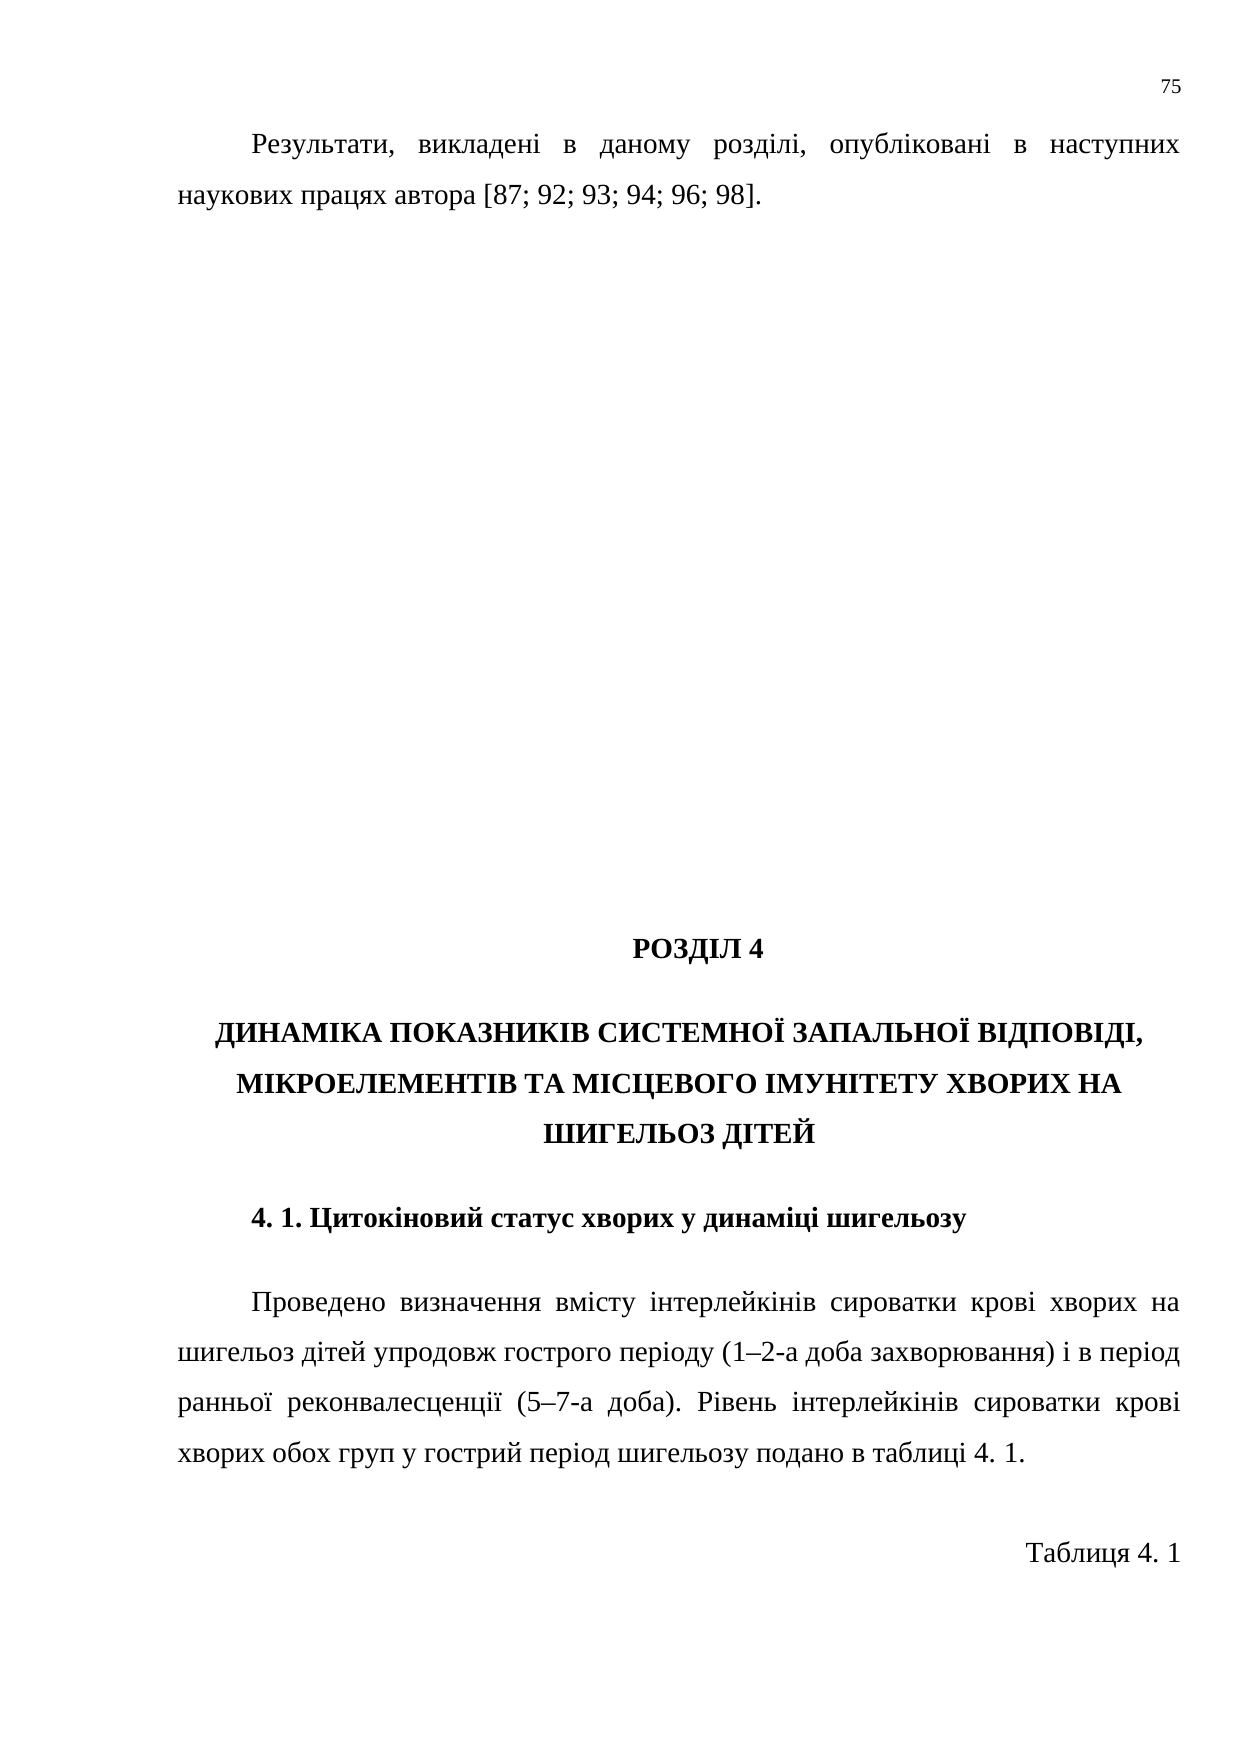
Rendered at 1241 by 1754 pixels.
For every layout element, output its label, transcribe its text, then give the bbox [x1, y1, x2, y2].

text Таблиця 4. 1 [177, 1535, 1181, 1569]
text Проведено визначення вмісту інтерлейкінів сироватки крові хворих на шигельоз дітей упродовж гострого періоду (1–2-а доба захворювання) і в період ранньої реконвалесценції (5–7-а доба). Рівень інтерлейкінів сироватки крові хворих обох груп у гострий період шигельозу подано в таблиці 4. 1. [177, 1284, 1181, 1468]
text ДИНАМІКА ПОКАЗНИКІВ СИСТЕМНОЇ ЗАПАЛЬНОЇ ВІДПОВІДІ, МІКРОЕЛЕМЕНТІВ ТА МІСЦЕВОГО ІМУНІТЕТУ ХВОРИХ НА ШИГЕЛЬОЗ ДІТЕЙ [177, 1016, 1181, 1150]
text 4. 1. Цитокіновий статус хворих у динаміці шигельозу [177, 1200, 1181, 1233]
text Результати, викладені в даному розділі, опубліковані в наступних наукових працях автора [87; 92; 93; 94; 96; 98]. [177, 127, 1181, 211]
text РОЗДІЛ 4 [215, 932, 1181, 965]
